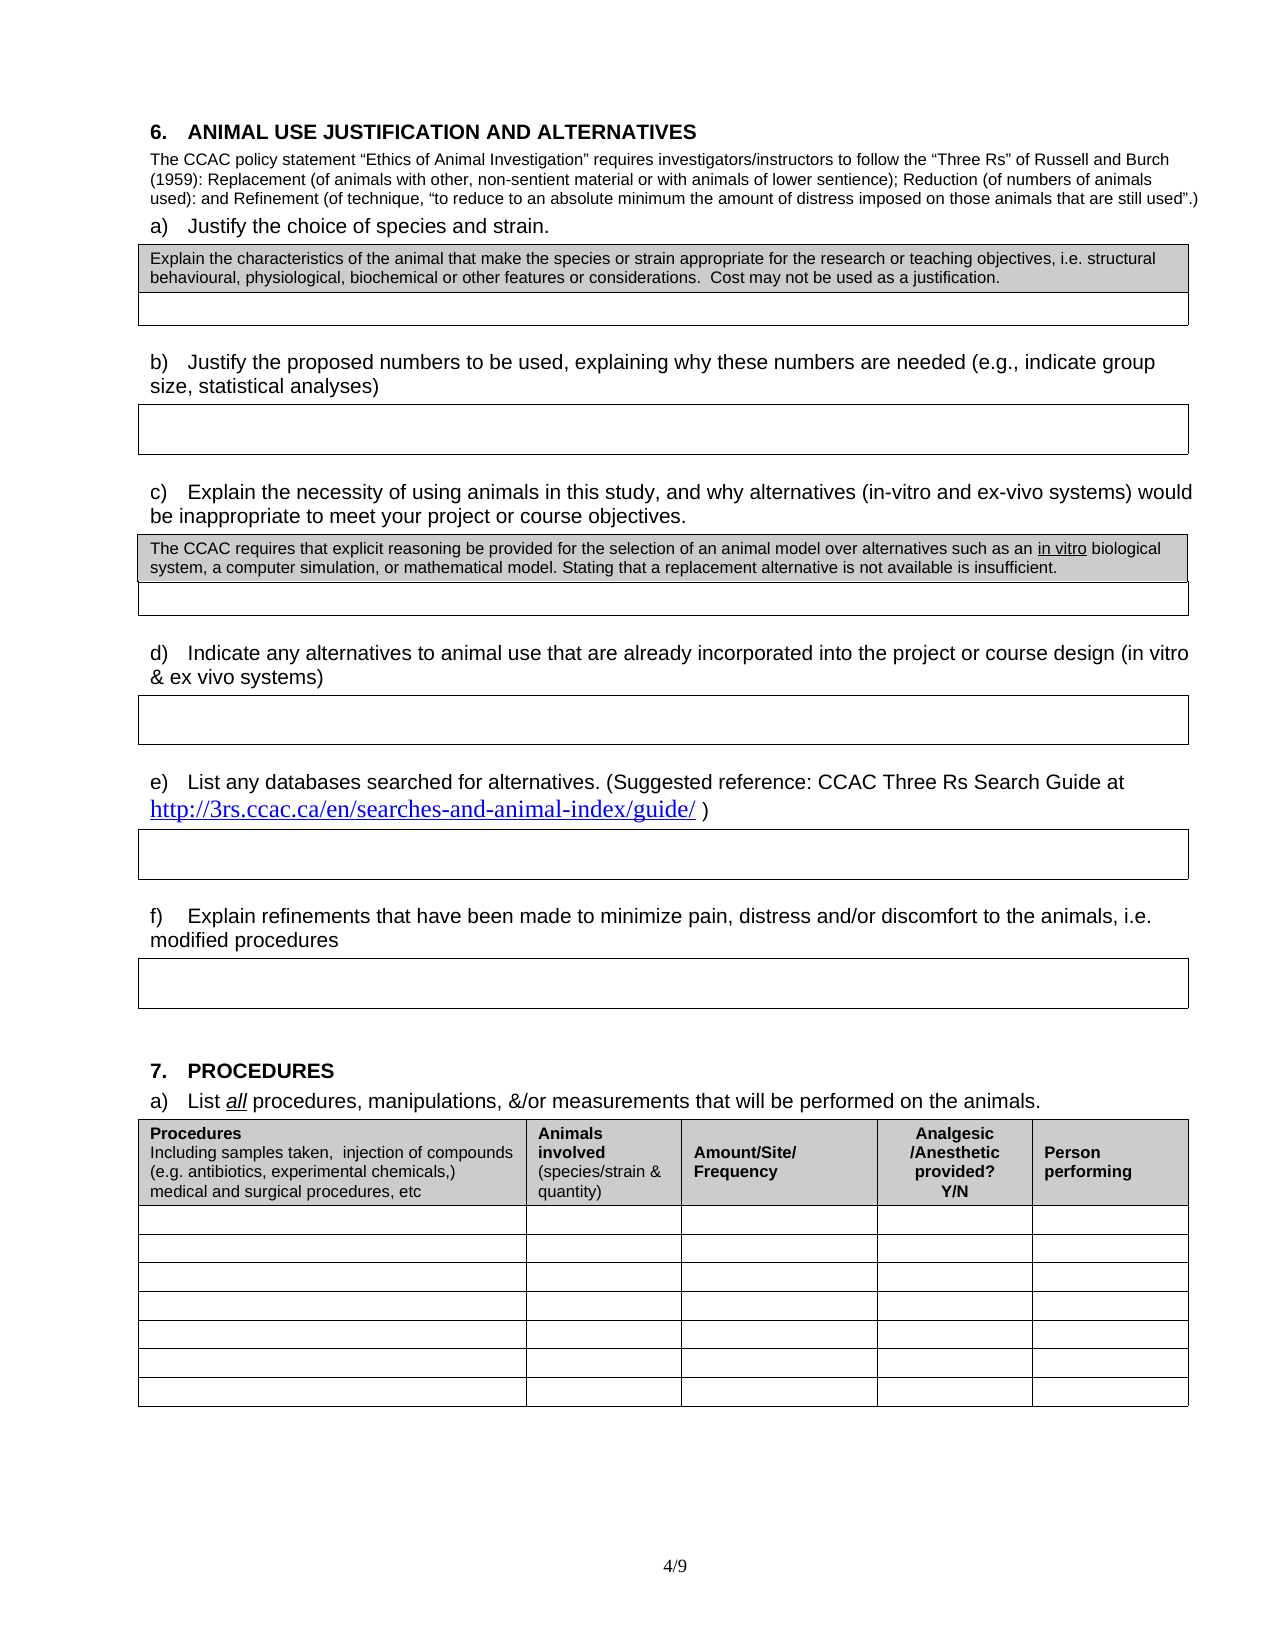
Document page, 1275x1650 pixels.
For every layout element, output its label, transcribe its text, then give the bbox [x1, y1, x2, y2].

text e) List any databases searched for alternatives. (Suggested reference: CCAC Three Rs Search Guide at http://3rs.ccac.ca/en/searches-and-animal-index/guide/ ) [150, 770, 1200, 823]
table_cell [1033, 1235, 1188, 1262]
table_header The CCAC requires that explicit reasoning be provided for the selection of an animal model over alternatives such as an in vitro biological system, a computer simulation, or mathematical model. Stating that a replacement alternative is not available is insufficient. [138, 535, 1187, 581]
table_cell [878, 1206, 1032, 1234]
table_cell [139, 581, 1188, 615]
table_header [139, 696, 1188, 744]
text d) Indicate any alternatives to animal use that are already incorporated into the project or course design (in vitro & ex vivo systems) [150, 641, 1200, 688]
table_cell [527, 1321, 681, 1348]
table_cell [527, 1292, 681, 1319]
table_cell [1033, 1292, 1188, 1319]
text a) Justify the choice of species and strain. [150, 214, 1200, 238]
table_cell [682, 1263, 877, 1291]
table_header Explain the characteristics of the animal that make the species or strain appropriate for the research or teaching objectives, i.e. structural behavioural, physiological, biochemical or other features or considerations. Cost may not be used as a justification. [139, 245, 1188, 292]
table_header Animals involved (species/strain & quantity) [527, 1120, 681, 1205]
table_cell [682, 1292, 877, 1319]
table_cell [682, 1349, 877, 1377]
table_cell [139, 1235, 526, 1262]
table_cell [878, 1378, 1032, 1406]
text 7. PROCEDURES [150, 1058, 1200, 1082]
table_cell [878, 1292, 1032, 1319]
table_cell [139, 1292, 526, 1319]
table_cell [139, 1378, 526, 1406]
text 6. ANIMAL USE JUSTIFICATION AND ALTERNATIVES [150, 120, 1200, 144]
table_header [139, 830, 1188, 878]
table_cell [139, 293, 1188, 325]
table_cell [878, 1321, 1032, 1348]
table_cell [682, 1206, 877, 1234]
table_cell [878, 1349, 1032, 1377]
table_cell [682, 1321, 877, 1348]
table_cell [527, 1206, 681, 1234]
table_cell [878, 1235, 1032, 1262]
text a) List all procedures, manipulations, &/or measurements that will be performed on the animals. [150, 1089, 1200, 1113]
table_cell [527, 1263, 681, 1291]
table_header [139, 405, 1188, 454]
text f) Explain refinements that have been made to minimize pain, distress and/or discomfort to the animals, i.e. modified procedures [150, 904, 1200, 952]
table_cell [527, 1378, 681, 1406]
table_cell [682, 1378, 877, 1406]
table_cell [139, 1263, 526, 1291]
table_cell [139, 1321, 526, 1348]
table_cell [527, 1235, 681, 1262]
table_cell [682, 1235, 877, 1262]
table_cell [1033, 1378, 1188, 1406]
table_cell [139, 1349, 526, 1377]
table_cell [1033, 1321, 1188, 1348]
text c) Explain the necessity of using animals in this study, and why alternatives (in-vitro and ex-vivo systems) would be inappropriate to meet your project or course objectives. [150, 479, 1200, 527]
table_cell [139, 1206, 526, 1234]
table_header Person performing [1033, 1120, 1188, 1205]
table_header Analgesic /Anesthetic provided? Y/N [878, 1120, 1032, 1205]
table_cell [527, 1349, 681, 1377]
table_header Procedures Including samples taken, injection of compounds (e.g. antibiotics, experimental chemicals,) medical and surgical procedures, etc [139, 1120, 526, 1205]
table_cell [1033, 1349, 1188, 1377]
table_header Amount/Site/ Frequency [682, 1120, 877, 1205]
table_cell [1033, 1206, 1188, 1234]
text b) Justify the proposed numbers to be used, explaining why these numbers are needed (e.g., indicate group size, statistical analyses) [150, 350, 1200, 398]
table_cell [878, 1263, 1032, 1291]
text The CCAC policy statement “Ethics of Animal Investigation” requires investigators/instructors to follow the “Three Rs” of Russell and Burch (1959): Replacement (of animals with other, non-sentient material or with animals of lower sentience); Reduction (of numbers of animals used): and Refinement (of technique, “to reduce to an absolute minimum the amount of distress imposed on those animals that are still used”.) [150, 150, 1200, 208]
table_cell [1033, 1263, 1188, 1291]
table_header [139, 959, 1188, 1008]
